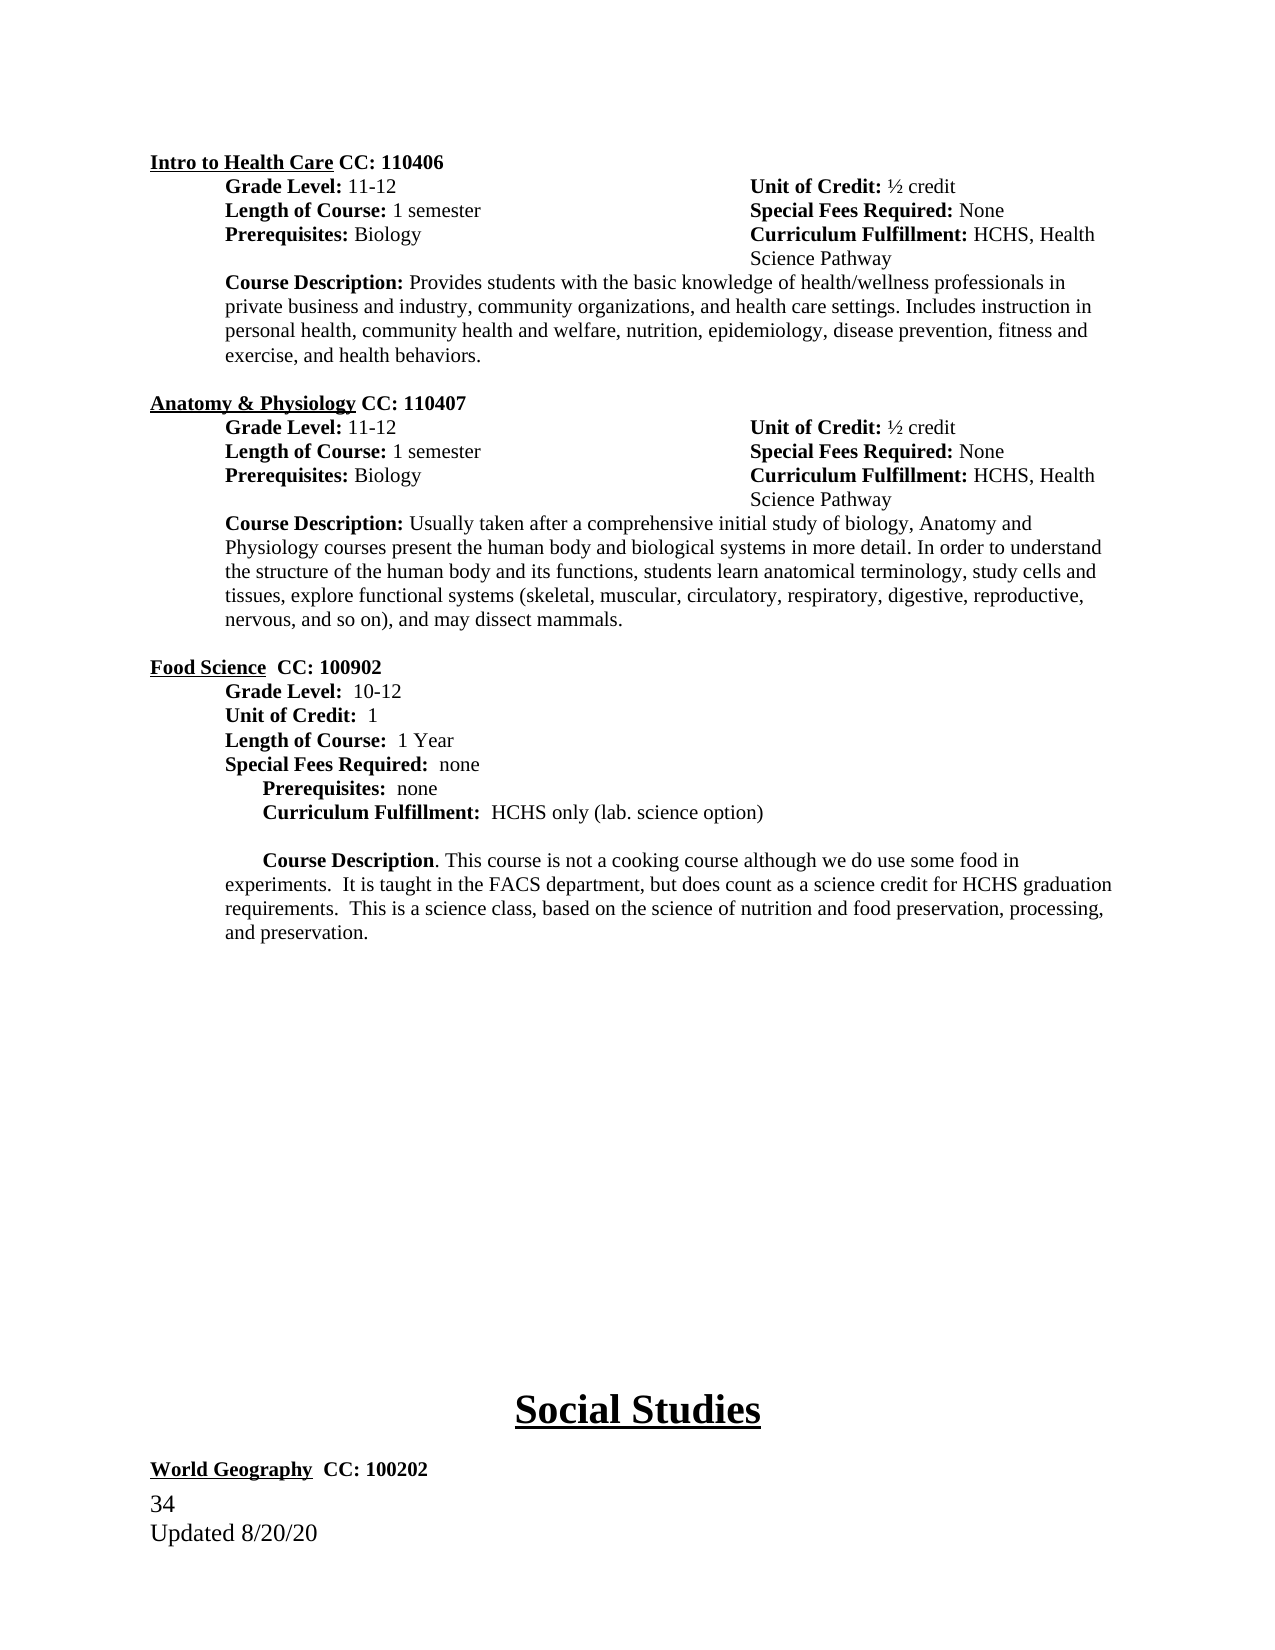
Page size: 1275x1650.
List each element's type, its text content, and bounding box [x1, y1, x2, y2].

text Grade Level: 11-12 Unit of Credit: ½ credit [150, 174, 1125, 198]
text World Geography CC: 100202 [150, 1457, 1125, 1481]
text Length of Course: 1 semester Special Fees Required: None [150, 439, 1125, 463]
text Grade Level: 10-12 [225, 679, 1125, 703]
text tissues, explore functional systems (skeletal, muscular, circulatory, respiratory, digestive, reproductive, [150, 583, 1125, 607]
text Science Pathway [675, 487, 1125, 511]
text Anatomy & Physiology CC: 110407 [150, 391, 1125, 415]
text Prerequisites: Biology Curriculum Fulfillment: HCHS, Health [150, 222, 1125, 246]
text Course Description: Provides students with the basic knowledge of health/wellness professionals in [150, 270, 1125, 294]
text Prerequisites: Biology Curriculum Fulfillment: HCHS, Health [150, 463, 1125, 487]
text Prerequisites: none [225, 776, 1125, 800]
text Intro to Health Care CC: 110406 [150, 150, 1125, 174]
text Grade Level: 11-12 Unit of Credit: ½ credit [150, 415, 1125, 439]
text Course Description. This course is not a cooking course although we do use some food in experiments. It is taught in the FACS department, but does count as a science credit for HCHS graduation requirements. This is a science class, based on the science of nutrition and food preservation, processing, and preservation. [225, 848, 1125, 944]
text private business and industry, community organizations, and health care settings. Includes instruction in [150, 294, 1125, 318]
text Special Fees Required: none [225, 752, 1125, 776]
text the structure of the human body and its functions, students learn anatomical terminology, study cells and [150, 559, 1125, 583]
text personal health, community health and welfare, nutrition, epidemiology, disease prevention, fitness and [150, 318, 1125, 342]
text Length of Course: 1 semester Special Fees Required: None [150, 198, 1125, 222]
text exercise, and health behaviors. [150, 342, 1125, 367]
text Unit of Credit: 1 [225, 703, 1125, 727]
text Length of Course: 1 Year [225, 727, 1125, 752]
text Science Pathway [675, 246, 1125, 270]
text nervous, and so on), and may dissect mammals. [150, 607, 1125, 631]
text Course Description: Usually taken after a comprehensive initial study of biology, Anatomy and [150, 511, 1125, 535]
text Food Science CC: 100902 [150, 655, 1125, 679]
text Physiology courses present the human body and biological systems in more detail. In order to understand [150, 535, 1125, 559]
subtitle Social Studies [150, 1385, 1125, 1433]
text Curriculum Fulfillment: HCHS only (lab. science option) [225, 800, 1125, 824]
